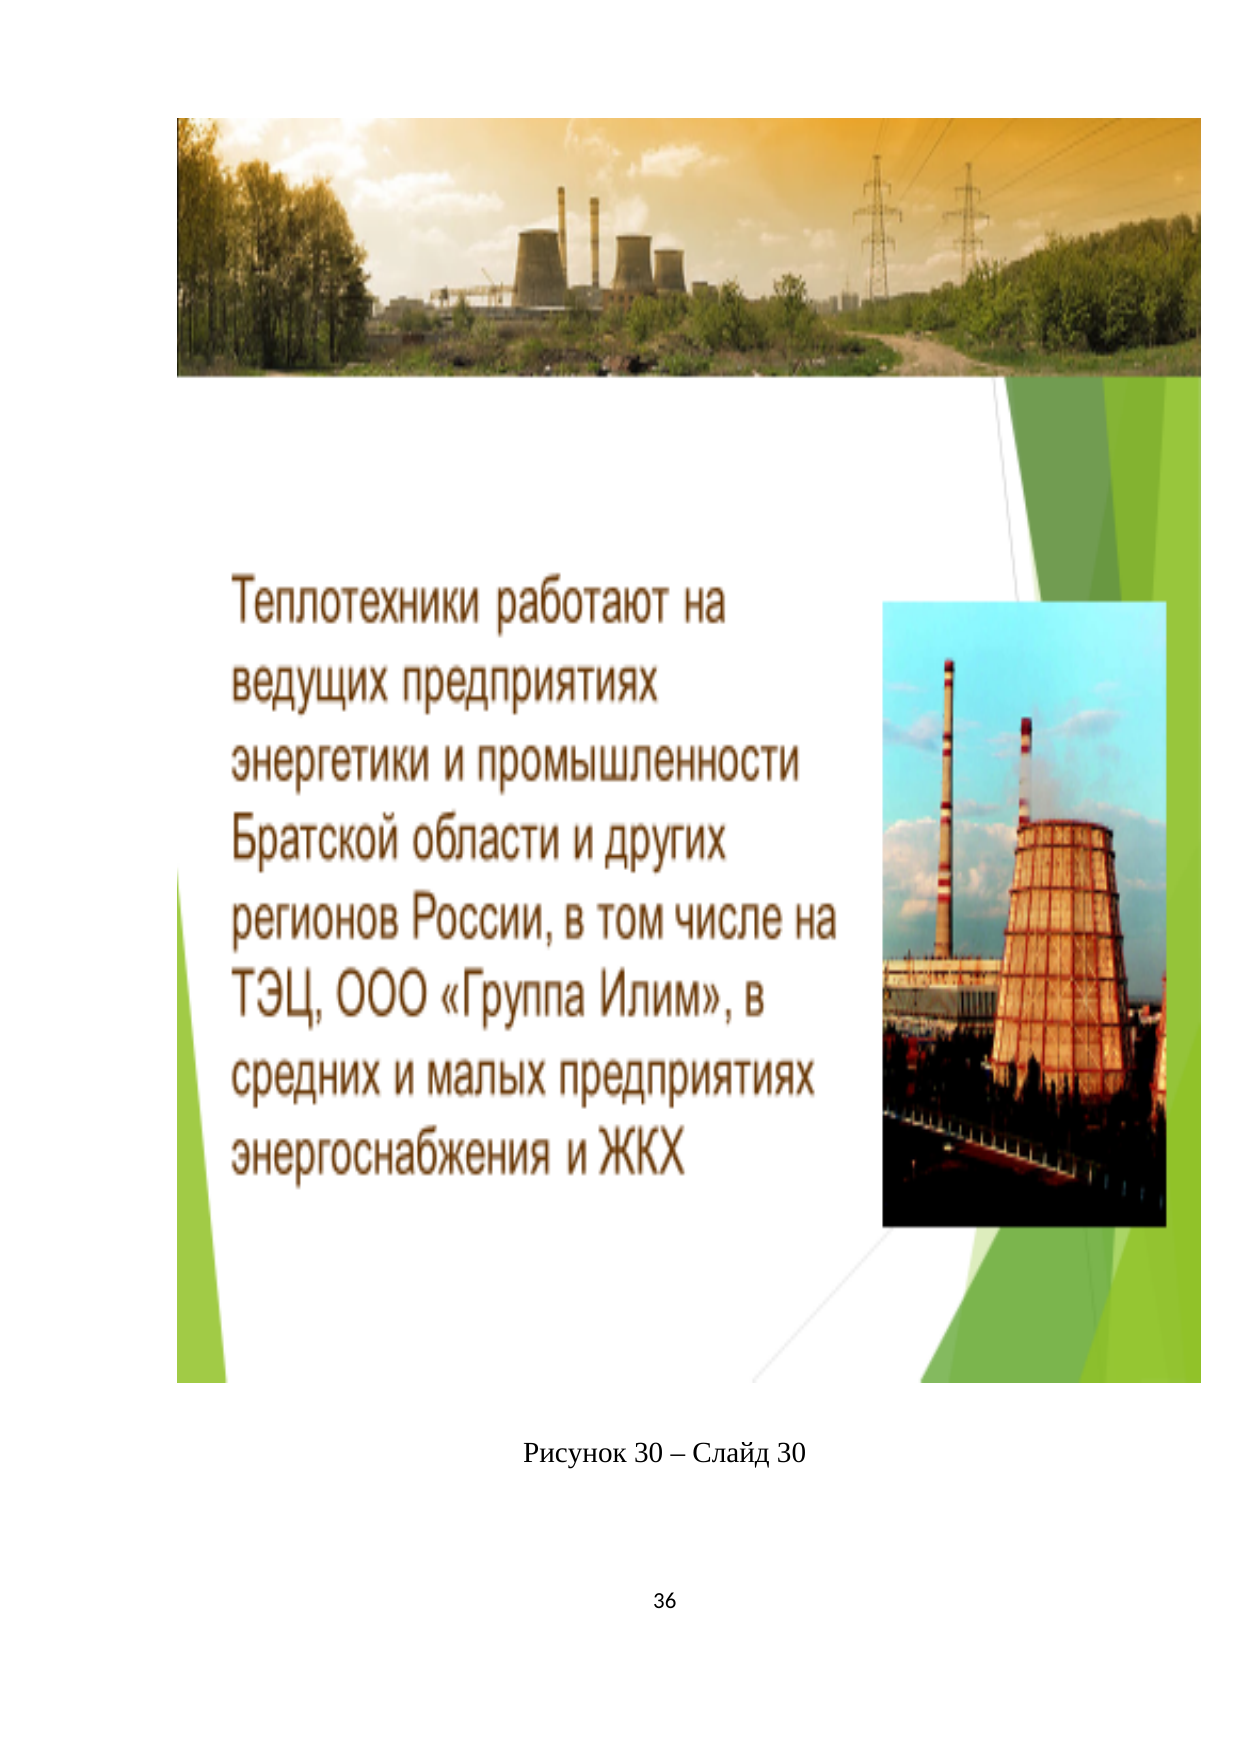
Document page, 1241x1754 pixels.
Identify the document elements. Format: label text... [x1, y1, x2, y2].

text Рисунок 30 – Слайд 30 [177, 1435, 1152, 1468]
picture [177, 118, 1201, 1383]
